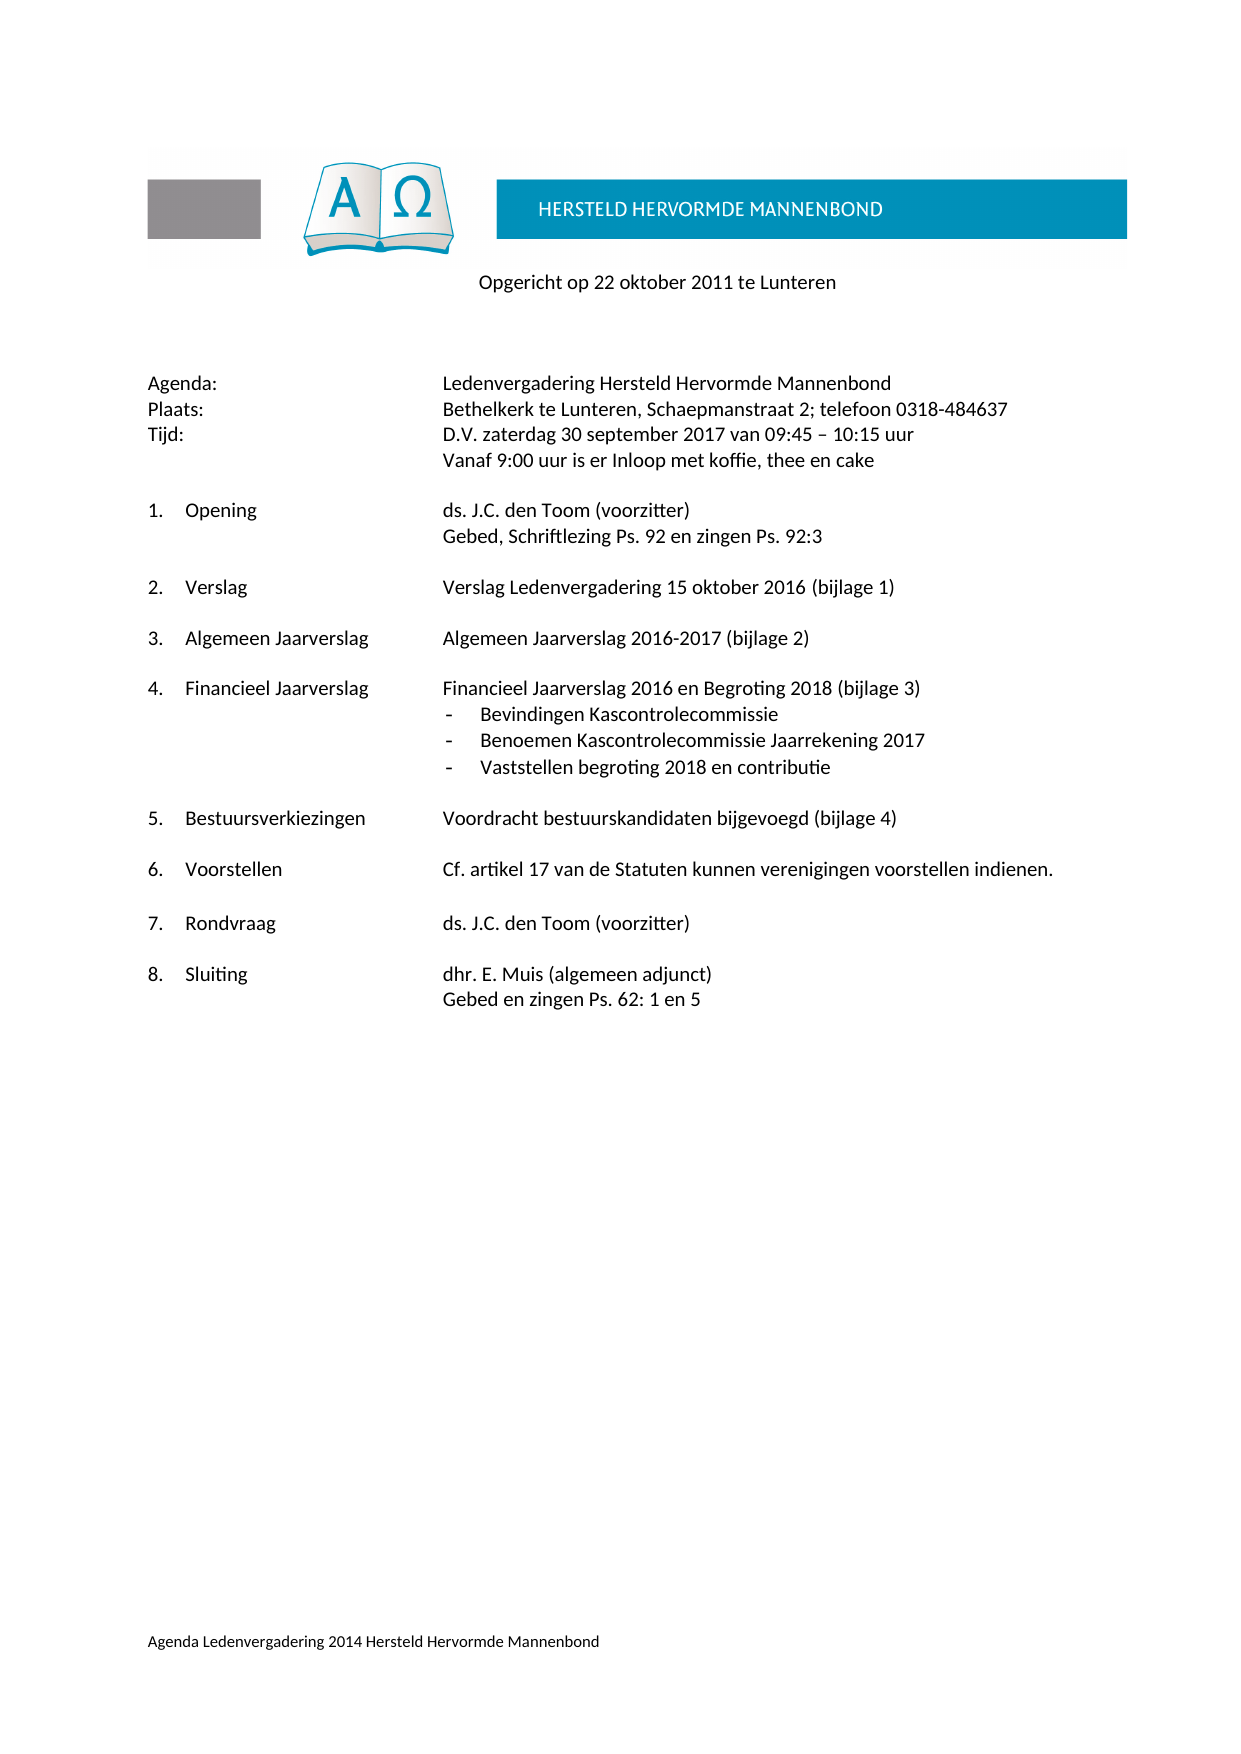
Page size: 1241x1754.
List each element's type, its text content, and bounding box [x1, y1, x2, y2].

picture [565, 203, 570, 215]
text Vanaf 9:00 uur is er Inloop met koffie, thee en cake [148, 447, 1093, 472]
picture [147, 147, 1128, 269]
list Bevindingen Kascontrolecommissie [443, 701, 1093, 727]
picture [695, 203, 700, 215]
list Sluiting dhr. E. Muis (algemeen adjunct) [148, 961, 1093, 987]
list Financieel Jaarverslag Financieel Jaarverslag 2016 en Begroting 2018 (bijlage 3) [148, 676, 1093, 701]
text Gebed en zingen Ps. 62: 1 en 5 [443, 987, 1093, 1012]
list Opening ds. J.C. den Toom (voorzitter) [148, 498, 1093, 523]
list Algemeen Jaarverslag Algemeen Jaarverslag 2016-2017 (bijlage 2) [148, 625, 1093, 650]
list Vaststellen begroting 2018 en contributie [443, 754, 1093, 780]
list Voorstellen Cf. artikel 17 van de Statuten kunnen verenigingen voorstellen indienen. [148, 856, 1093, 882]
list Bestuursverkiezingen Voordracht bestuurskandidaten bijgevoegd (bijlage 4) [148, 805, 1093, 831]
text Plaats: Bethelkerk te Lunteren, Schaepmanstraat 2; telefoon 0318-484637 [148, 396, 1093, 421]
text Agenda: Ledenvergadering Hersteld Hervormde Mannenbond [148, 371, 1093, 396]
list Verslag Verslag Ledenvergadering 15 oktober 2016 (bijlage 1) [148, 574, 1093, 599]
text Gebed, Schriftlezing Ps. 92 en zingen Ps. 92:3 [148, 523, 1093, 548]
list Rondvraag ds. J.C. den Toom (voorzitter) [148, 910, 1093, 936]
text Opgericht op 22 oktober 2011 te Lunteren [223, 269, 1093, 294]
list Benoemen Kascontrolecommissie Jaarrekening 2017 [443, 727, 1093, 754]
text Tijd: D.V. zaterdag 30 september 2017 van 09:45 – 10:15 uur [148, 421, 1093, 447]
